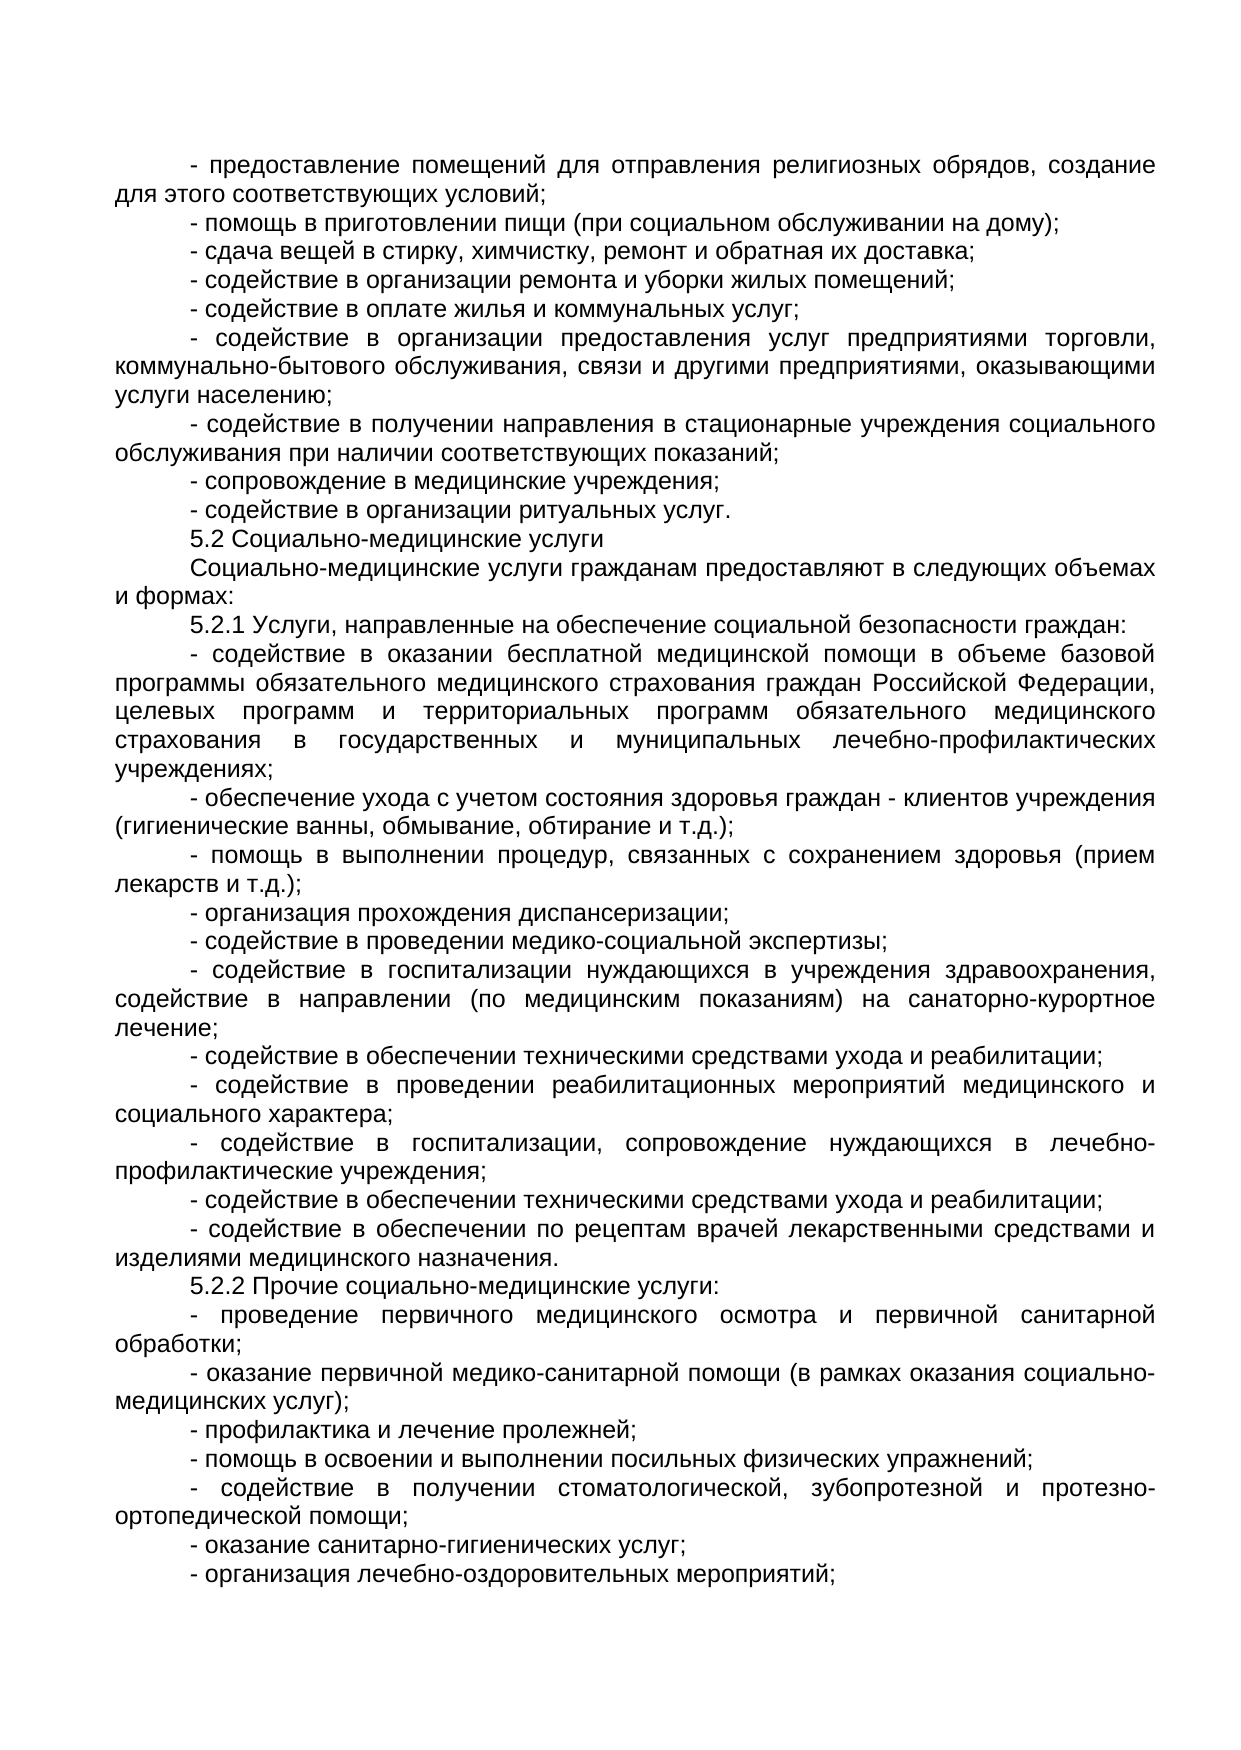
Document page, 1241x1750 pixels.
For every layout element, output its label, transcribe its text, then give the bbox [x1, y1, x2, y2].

text - предоставление помещений для отправления религиозных обрядов, создание для этого соответствующих условий; [114, 150, 1157, 207]
text - сдача вещей в стирку, химчистку, ремонт и обратная их доставка; [114, 236, 1157, 265]
text - содействие в обеспечении по рецептам врачей лекарственными средствами и изделиями медицинского назначения. [114, 1214, 1157, 1271]
text - проведение первичного медицинского осмотра и первичной санитарной обработки; [114, 1300, 1157, 1357]
text - организация прохождения диспансеризации; [114, 897, 1157, 926]
text - содействие в организации ремонта и уборки жилых помещений; [114, 265, 1157, 294]
text - содействие в оплате жилья и коммунальных услуг; [114, 294, 1157, 322]
text - содействие в оказании бесплатной медицинской помощи в объеме базовой программы обязательного медицинского страхования граждан Российской Федерации, целевых программ и территориальных программ обязательного медицинского страхования в государственных и муниципальных лечебно-профилактических учреждениях; [114, 639, 1157, 782]
text - оказание санитарно-гигиенических услуг; [114, 1530, 1157, 1559]
text - содействие в организации предоставления услуг предприятиями торговли, коммунально-бытового обслуживания, связи и другими предприятиями, оказывающими услуги населению; [114, 322, 1157, 409]
text - помощь в приготовлении пищи (при социальном обслуживании на дому); [114, 207, 1157, 236]
text - сопровождение в медицинские учреждения; [114, 466, 1157, 495]
text - содействие в получении направления в стационарные учреждения социального обслуживания при наличии соответствующих показаний; [114, 409, 1157, 466]
text - оказание первичной медико-санитарной помощи (в рамках оказания социально-медицинских услуг); [114, 1357, 1157, 1415]
text 5.2.2 Прочие социально-медицинские услуги: [114, 1271, 1157, 1300]
text - помощь в освоении и выполнении посильных физических упражнений; [114, 1444, 1157, 1472]
text 5.2 Социально-медицинские услуги [114, 524, 1157, 552]
text - содействие в проведении реабилитационных мероприятий медицинского и социального характера; [114, 1070, 1157, 1127]
text - содействие в обеспечении техническими средствами ухода и реабилитации; [114, 1185, 1157, 1214]
text - содействие в получении стоматологической, зубопротезной и протезно-ортопедической помощи; [114, 1472, 1157, 1530]
text - содействие в госпитализации нуждающихся в учреждения здравоохранения, содействие в направлении (по медицинским показаниям) на санаторно-курортное лечение; [114, 955, 1157, 1041]
text Социально-медицинские услуги гражданам предоставляют в следующих объемах и формах: [114, 552, 1157, 610]
text 5.2.1 Услуги, направленные на обеспечение социальной безопасности граждан: [114, 610, 1157, 639]
text - организация лечебно-оздоровительных мероприятий; [114, 1559, 1157, 1587]
text - профилактика и лечение пролежней; [114, 1415, 1157, 1444]
text - содействие в госпитализации, сопровождение нуждающихся в лечебно-профилактические учреждения; [114, 1127, 1157, 1185]
text - содействие в обеспечении техническими средствами ухода и реабилитации; [114, 1041, 1157, 1070]
text - обеспечение ухода с учетом состояния здоровья граждан - клиентов учреждения (гигиенические ванны, обмывание, обтирание и т.д.); [114, 782, 1157, 840]
text - помощь в выполнении процедур, связанных с сохранением здоровья (прием лекарств и т.д.); [114, 840, 1157, 897]
text - содействие в организации ритуальных услуг. [114, 495, 1157, 524]
text - содействие в проведении медико-социальной экспертизы; [114, 926, 1157, 955]
